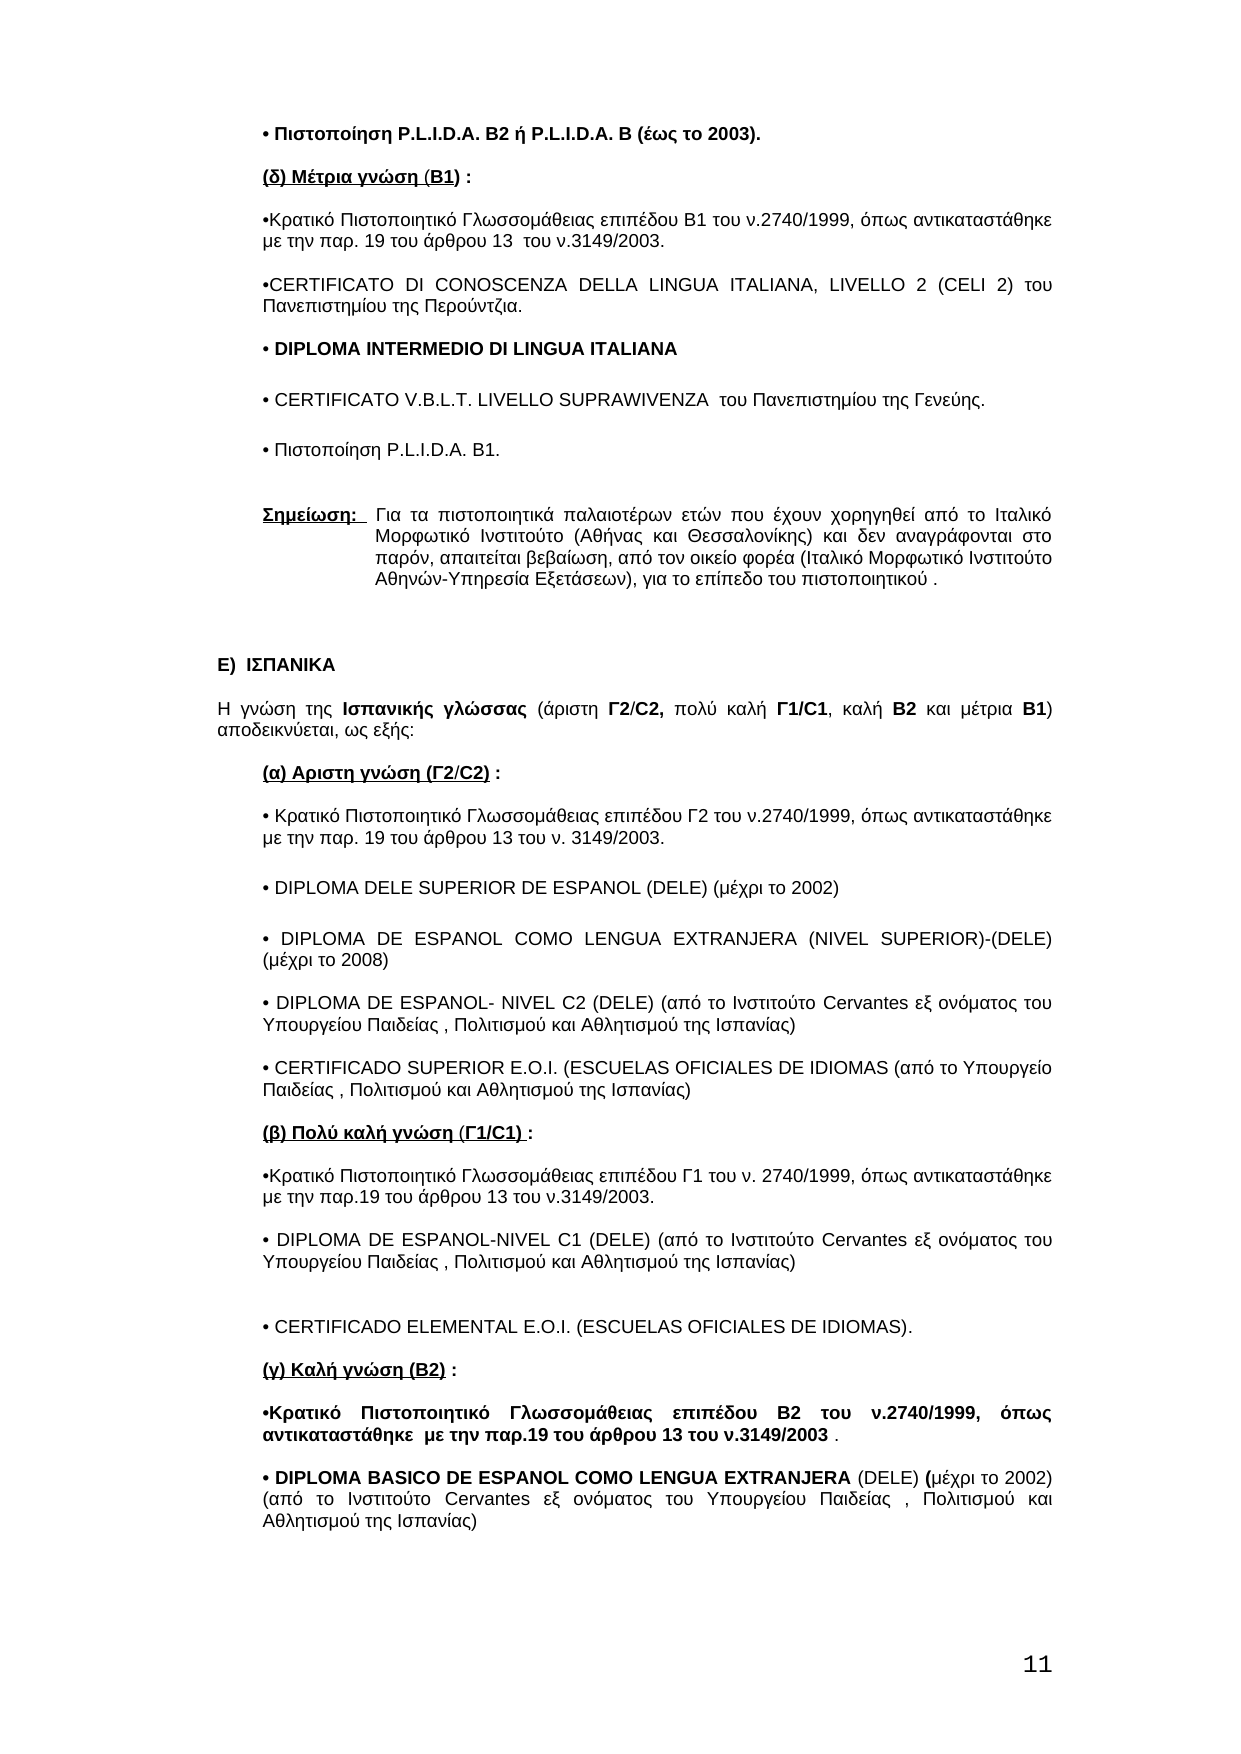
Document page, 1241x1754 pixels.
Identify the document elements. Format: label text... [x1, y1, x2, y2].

text Ε) ΙΣΠΑΝΙΚΑ [217, 654, 1053, 676]
text Σημείωση: Για τα πιστοποιητικά παλαιοτέρων ετών που έχουν χορηγηθεί από το Ιταλικό Μορφωτικό Ινστιτούτο (Αθήνας και Θεσσαλονίκης) και δεν αναγράφονται στο παρόν, απαιτείται βεβαίωση, από τον οικείο φορέα (Ιταλικό Μορφωτικό Ινστιτούτο Αθηνών-Υπηρεσία Εξετάσεων), για το επίπεδο του πιστοποιητικού . [262, 503, 1053, 589]
text • DIPLOMA DE ESPANOL COMO LENGUA EXTRANJERA (NIVEL SUPERIOR)-(DELE) (μέχρι το 2008) [262, 927, 1053, 971]
text • Πιστοποίηση P.L.I.D.A. B1. [187, 439, 1053, 460]
text • DIPLOMA DE ESPANOL-NIVEL C1 (DELE) (από το Ινστιτούτο Cervantes εξ ονόματος του Υπουργείου Παιδείας , Πολιτισμού και Αθλητισμού της Ισπανίας) [262, 1229, 1053, 1272]
text • CERTIFICADO ELEMENTAL E.O.I. (ESCUELAS OFICIALES DE IDIOMAS). [187, 1316, 1053, 1337]
text • Κρατικό Πιστοποιητικό Γλωσσομάθειας επιπέδου Γ2 του ν.2740/1999, όπως αντικαταστάθηκε με την παρ. 19 του άρθρου 13 του ν. 3149/2003. [262, 805, 1053, 848]
text •Κρατικό Πιστοποιητικό Γλωσσομάθειας επιπέδου Β2 του ν.2740/1999, όπως αντικαταστάθηκε με την παρ.19 του άρθρου 13 του ν.3149/2003 . [262, 1402, 1053, 1445]
text (δ) Μέτρια γνώση (Β1) : [187, 166, 1053, 187]
text •Κρατικό Πιστοποιητικό Γλωσσομάθειας επιπέδου Γ1 του ν. 2740/1999, όπως αντικαταστάθηκε με την παρ.19 του άρθρου 13 του ν.3149/2003. [262, 1164, 1053, 1208]
text (β) Πολύ καλή γνώση (Γ1/C1) : [187, 1121, 1053, 1143]
text • Πιστοποίηση P.L.I.D.A. B2 ή P.L.I.D.A. Β (έως το 2003). [262, 122, 1053, 144]
text (γ) Καλή γνώση (Β2) : [187, 1359, 1053, 1380]
text (α) Αριστη γνώση (Γ2/C2) : [187, 762, 1053, 784]
text • Certificato V.B.L.T. Livello suprawivenza του Πανεπιστημίου της Γενεύης. [262, 388, 1053, 410]
text •Κρατικό Πιστοποιητικό Γλωσσομάθειας επιπέδου Β1 του ν.2740/1999, όπως αντικαταστάθηκε με την παρ. 19 του άρθρου 13 του ν.3149/2003. [262, 209, 1053, 252]
text • CERTIFICADO SUPERIOR E.O.I. (ESCUELAS OFICIALES DE IDIOMAS (από το Υπουργείο Παιδείας , Πολιτισμού και Αθλητισμού της Ισπανίας) [262, 1057, 1053, 1100]
text •CERTIFICATO DI CONOSCENZA DELLA LINGUA ITALIANA, LIVELLO 2 (CELI 2) του Πανεπιστημίου της Περούντζια. [262, 273, 1053, 316]
text • DIPLOMA INTERMEDIO DI LINGUA ITALIANA [262, 338, 1053, 359]
text • DIPLOMA DE ESPANOL- NIVEL C2 (DELE) (από το Ινστιτούτο Cervantes εξ ονόματος του Υπουργείου Παιδείας , Πολιτισμού και Αθλητισμού της Ισπανίας) [262, 992, 1053, 1035]
text • DIPLOMA ESPANOL LENGUA EXTRANJERA (DELE) (μέχρι το 2002) (από το Ινστιτούτο Cervantes εξ ονόματος του Υπουργείου Παιδείας , Πολιτισμού και Αθλητισμού της Ισπανίας) [262, 1466, 1053, 1531]
text • DIPLOMA DELE SUPERIOR DE ESPANOL (DELE) (μέχρι το 2002) [262, 877, 1053, 899]
text Η γνώση της Ισπανικής γλώσσας (άριστη Γ2/C2, πολύ καλή Γ1/C1, καλή Β2 και μέτρια Β1) αποδεικνύεται, ως εξής: [217, 697, 1053, 741]
